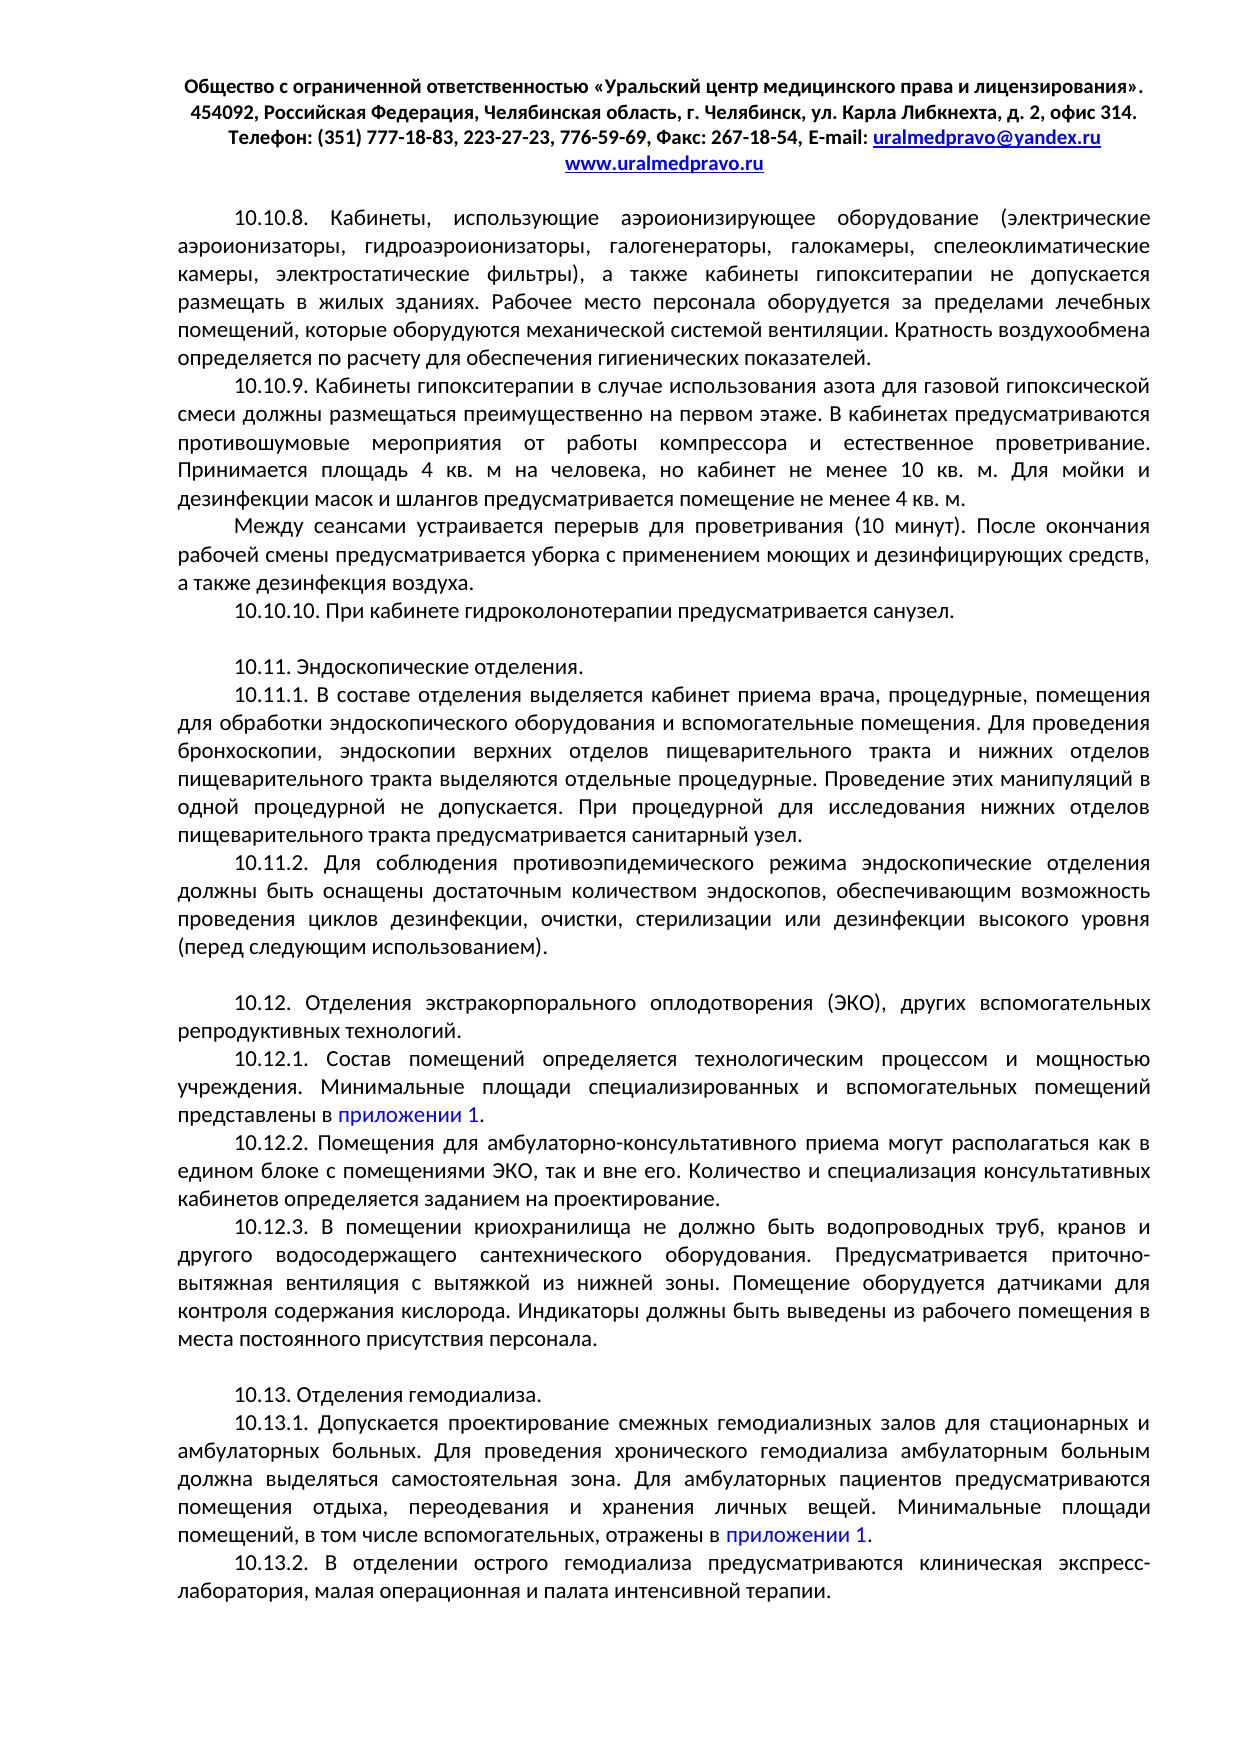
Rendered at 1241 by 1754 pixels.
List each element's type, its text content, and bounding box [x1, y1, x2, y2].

text 10.12.2. Помещения для амбулаторно-консультативного приема могут располагаться как в едином блоке с помещениями ЭКО, так и вне его. Количество и специализация консультативных кабинетов определяется заданием на проектирование. [177, 1128, 1152, 1212]
text 10.11.1. В составе отделения выделяется кабинет приема врача, процедурные, помещения для обработки эндоскопического оборудования и вспомогательные помещения. Для проведения бронхоскопии, эндоскопии верхних отделов пищеварительного тракта и нижних отделов пищеварительного тракта выделяются отдельные процедурные. Проведение этих манипуляций в одной процедурной не допускается. При процедурной для исследования нижних отделов пищеварительного тракта предусматривается санитарный узел. [177, 680, 1152, 848]
text 10.13.2. В отделении острого гемодиализа предусматриваются клиническая экспресс-лаборатория, малая операционная и палата интенсивной терапии. [177, 1548, 1152, 1604]
text 10.12.1. Состав помещений определяется технологическим процессом и мощностью учреждения. Минимальные площади специализированных и вспомогательных помещений представлены в приложении 1. [177, 1044, 1152, 1128]
text 10.10.8. Кабинеты, использующие аэроионизирующее оборудование (электрические аэроионизаторы, гидроаэроионизаторы, галогенераторы, галокамеры, спелеоклиматические камеры, электростатические фильтры), а также кабинеты гипокситерапии не допускается размещать в жилых зданиях. Рабочее место персонала оборудуется за пределами лечебных помещений, которые оборудуются механической системой вентиляции. Кратность воздухообмена определяется по расчету для обеспечения гигиенических показателей. [177, 203, 1152, 372]
text 10.12. Отделения экстракорпорального оплодотворения (ЭКО), других вспомогательных репродуктивных технологий. [177, 988, 1152, 1044]
text 10.13. Отделения гемодиализа. [177, 1380, 1152, 1408]
text 10.11. Эндоскопические отделения. [177, 652, 1152, 680]
text 10.10.10. При кабинете гидроколонотерапии предусматривается санузел. [177, 596, 1152, 624]
text Между сеансами устраивается перерыв для проветривания (10 минут). После окончания рабочей смены предусматривается уборка с применением моющих и дезинфицирующих средств, а также дезинфекция воздуха. [177, 512, 1152, 596]
text 10.11.2. Для соблюдения противоэпидемического режима эндоскопические отделения должны быть оснащены достаточным количеством эндоскопов, обеспечивающим возможность проведения циклов дезинфекции, очистки, стерилизации или дезинфекции высокого уровня (перед следующим использованием). [177, 848, 1152, 960]
text 10.13.1. Допускается проектирование смежных гемодиализных залов для стационарных и амбулаторных больных. Для проведения хронического гемодиализа амбулаторным больным должна выделяться самостоятельная зона. Для амбулаторных пациентов предусматриваются помещения отдыха, переодевания и хранения личных вещей. Минимальные площади помещений, в том числе вспомогательных, отражены в приложении 1. [177, 1408, 1152, 1548]
text 10.10.9. Кабинеты гипокситерапии в случае использования азота для газовой гипоксической смеси должны размещаться преимущественно на первом этаже. В кабинетах предусматриваются противошумовые мероприятия от работы компрессора и естественное проветривание. Принимается площадь 4 кв. м на человека, но кабинет не менее 10 кв. м. Для мойки и дезинфекции масок и шлангов предусматривается помещение не менее 4 кв. м. [177, 372, 1152, 512]
text 10.12.3. В помещении криохранилища не должно быть водопроводных труб, кранов и другого водосодержащего сантехнического оборудования. Предусматривается приточно-вытяжная вентиляция с вытяжкой из нижней зоны. Помещение оборудуется датчиками для контроля содержания кислорода. Индикаторы должны быть выведены из рабочего помещения в места постоянного присутствия персонала. [177, 1212, 1152, 1352]
